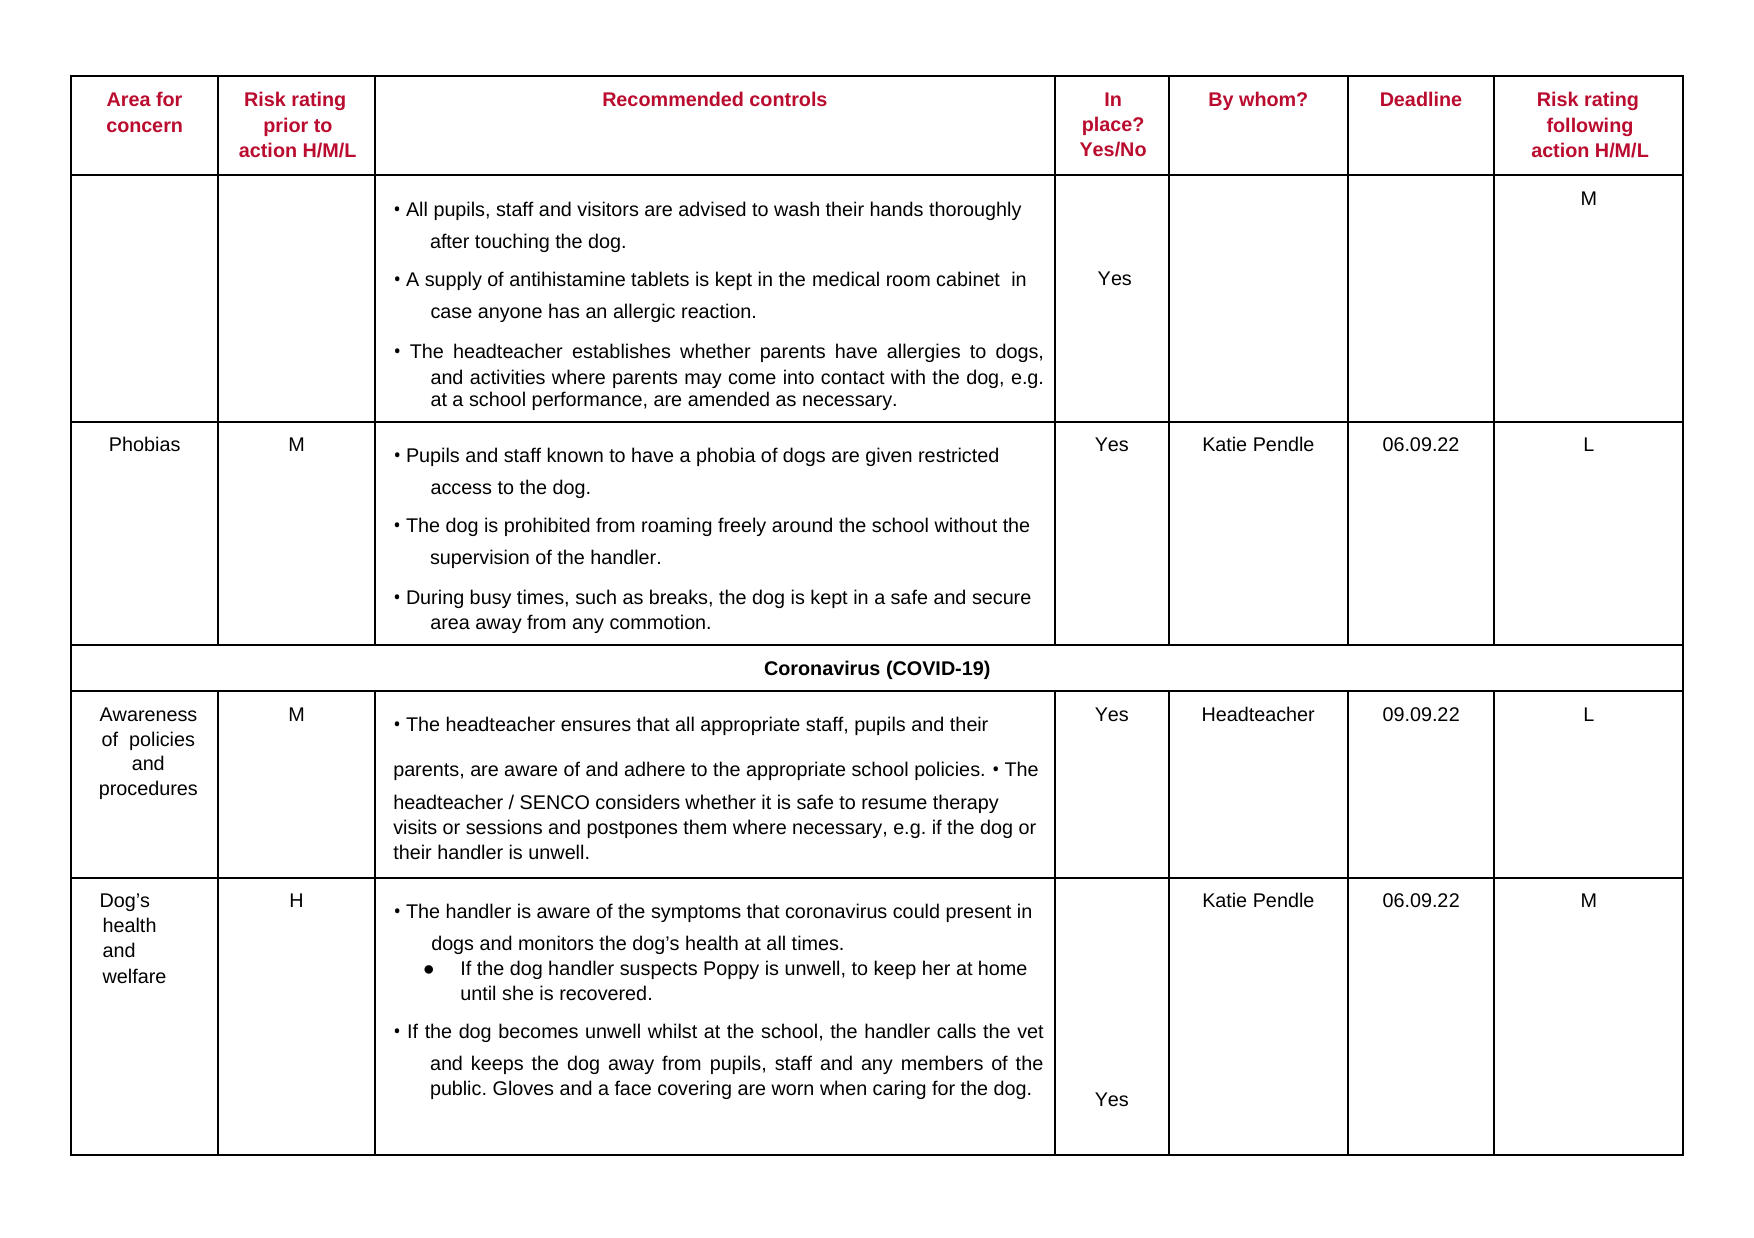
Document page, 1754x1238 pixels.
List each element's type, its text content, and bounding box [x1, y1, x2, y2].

table_cell Phobias [72, 423, 217, 644]
table_cell [219, 176, 374, 421]
table_cell Katie Pendle [1170, 423, 1347, 644]
table_cell Yes [1056, 176, 1168, 421]
table_cell 06.09.22 [1349, 879, 1493, 1154]
table_header In place? Yes/No [1056, 77, 1168, 174]
table_cell Yes [1056, 423, 1168, 644]
table_cell [1349, 176, 1493, 421]
table_header Risk rating prior to action H/M/L [219, 77, 374, 174]
table_cell 09.09.22 [1349, 692, 1493, 877]
table_cell [1170, 176, 1347, 421]
table_cell L [1495, 423, 1682, 644]
table_cell M [219, 423, 374, 644]
table_cell • Pupils and staff known to have a phobia of dogs are given restricted access to the dog. • The dog is prohibited from roaming freely around the school without the supervision of the handler. • During busy times, such as breaks, the dog is kept in a safe and secure area away from any commotion. [376, 423, 1054, 644]
table_header Deadline [1349, 77, 1493, 174]
table_cell M [1495, 176, 1682, 421]
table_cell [376, 879, 1054, 1154]
table_header By whom? [1170, 77, 1347, 174]
table_header Area for concern [72, 77, 217, 174]
table_cell Katie Pendle [1170, 879, 1347, 1154]
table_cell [72, 879, 217, 1154]
table_cell L [1495, 692, 1682, 877]
table_cell Coronavirus (COVID-19) [72, 646, 1682, 690]
table_cell Headteacher [1170, 692, 1347, 877]
table_cell H [219, 879, 374, 1154]
table_cell M [219, 692, 374, 877]
table_cell • The headteacher ensures that all appropriate staff, pupils and their parents, are aware of and adhere to the appropriate school policies. • The headteacher / SENCO considers whether it is safe to resume therapy visits or sessions and postpones them where necessary, e.g. if the dog or their handler is unwell. [376, 692, 1054, 877]
table_cell Awareness of policies and procedures [72, 692, 217, 877]
table_cell M [1495, 879, 1682, 1154]
table_cell • All pupils, staff and visitors are advised to wash their hands thoroughly after touching the dog. • A supply of antihistamine tablets is kept in the medical room cabinet in case anyone has an allergic reaction. • The headteacher establishes whether parents have allergies to dogs, and activities where parents may come into contact with the dog, e.g. at a school performance, are amended as necessary. [376, 176, 1054, 421]
table_cell 06.09.22 [1349, 423, 1493, 644]
table_cell [72, 176, 217, 421]
table_cell Yes [1056, 692, 1168, 877]
table_header Risk rating following action H/M/L [1495, 77, 1682, 174]
table_header Recommended controls [376, 77, 1054, 174]
table_cell Yes [1056, 879, 1168, 1154]
